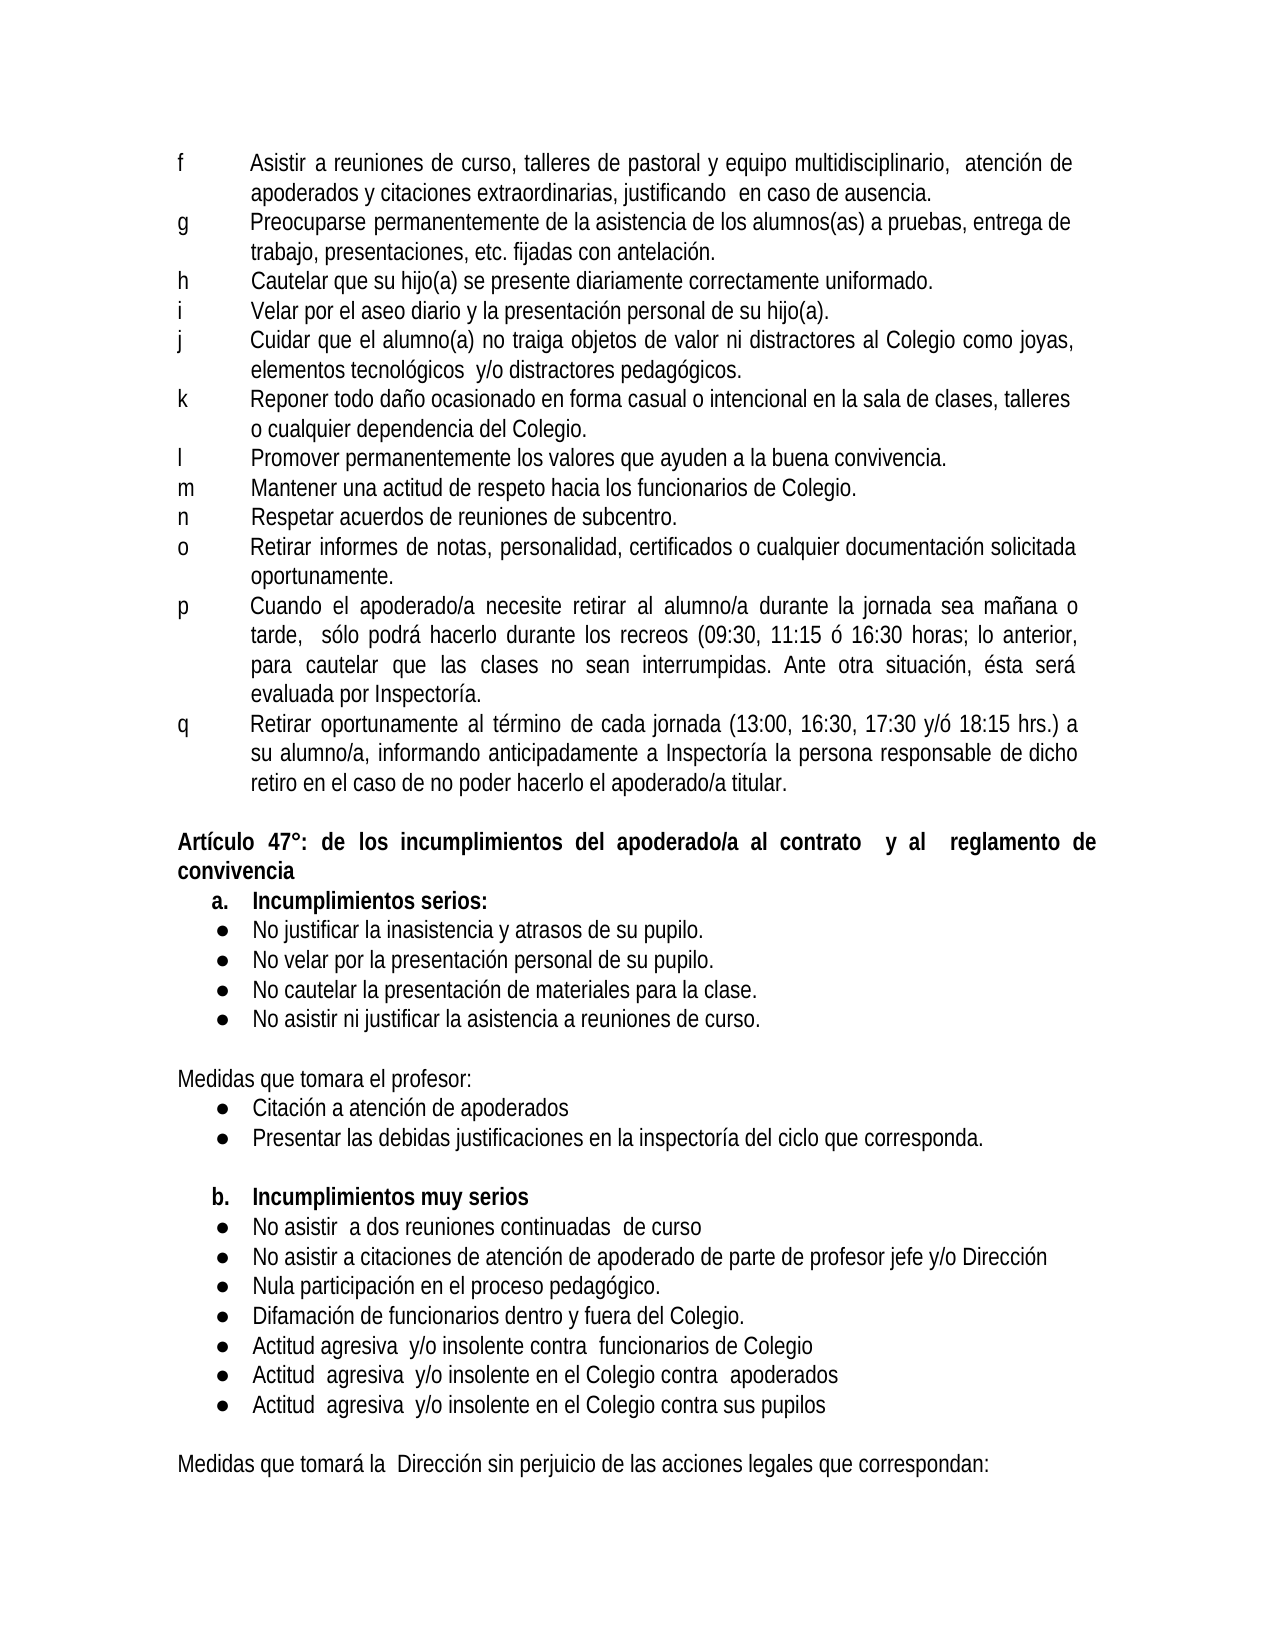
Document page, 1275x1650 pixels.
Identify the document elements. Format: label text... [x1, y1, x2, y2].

text ● Actitud agresiva y/o insolente en el Colegio contra sus pupilos [215, 1390, 1108, 1419]
text ● Actitud agresiva y/o insolente contra funcionarios de Colegio [215, 1331, 1108, 1359]
text l Promover permanentemente los valores que ayuden a la buena convivencia. m Mantener una actitud de respeto hacia los funcionarios de Colegio. [177, 443, 952, 501]
text ● Difamación de funcionarios dentro y fuera del Colegio. [215, 1301, 1108, 1330]
text k Reponer todo daño ocasionado en forma casual o intencional en la sala de clases, talleres o cualquier dependencia del Colegio. [177, 384, 1077, 442]
text a. Incumplimientos serios: [211, 886, 1108, 914]
text ● No asistir ni justificar la asistencia a reuniones de curso. [215, 1004, 1108, 1033]
text f Asistir a reuniones de curso, talleres de pastoral y equipo multidisciplinario, atención de apoderados y citaciones extraordinarias, justificando en caso de ausencia. [177, 148, 1077, 207]
text ● No asistir a dos reuniones continuadas de curso [215, 1212, 1108, 1241]
text ● Citación a atención de apoderados [215, 1093, 1108, 1122]
text p Cuando el apoderado/a necesite retirar al alumno/a durante la jornada sea mañana o tarde, sólo podrá hacerlo durante los recreos (09:30, 11:15 ó 16:30 horas; lo anterior, para cautelar que las clases no sean interrumpidas. Ante otra situación, ésta será evaluada por Inspectoría. [177, 591, 1078, 708]
text Medidas que tomara el profesor: [177, 1064, 1108, 1092]
text Artículo 47°: de los incumplimientos del apoderado/a al contrato y al reglamento de convivencia [177, 827, 1100, 885]
text q Retirar oportunamente al término de cada jornada (13:00, 16:30, 17:30 y/ó 18:15 hrs.) a su alumno/a, informando anticipadamente a Inspectoría la persona responsable de dicho retiro en el caso de no poder hacerlo el apoderado/a titular. [177, 709, 1078, 796]
text b. Incumplimientos muy serios [211, 1182, 1108, 1211]
text ● Actitud agresiva y/o insolente en el Colegio contra apoderados [215, 1360, 1108, 1389]
text ● Presentar las debidas justificaciones en la inspectoría del ciclo que corresponda. [215, 1123, 1108, 1152]
text g Preocuparse permanentemente de la asistencia de los alumnos(as) a pruebas, entrega de trabajo, presentaciones, etc. fijadas con antelación. [177, 207, 1077, 266]
text Medidas que tomará la Dirección sin perjuicio de las acciones legales que correspondan: [177, 1449, 1108, 1478]
text ● No cautelar la presentación de materiales para la clase. [215, 974, 1108, 1003]
text ● No asistir a citaciones de atención de apoderado de parte de profesor jefe y/o Dirección [215, 1242, 1108, 1270]
text n Respetar acuerdos de reuniones de subcentro. [177, 502, 1108, 531]
text j Cuidar que el alumno(a) no traiga objetos de valor ni distractores al Colegio como joyas, elementos tecnológicos y/o distractores pedagógicos. [177, 325, 1078, 383]
text ● No velar por la presentación personal de su pupilo. [215, 945, 1108, 974]
text ● No justificar la inasistencia y atrasos de su pupilo. [215, 915, 1108, 944]
text ● Nula participación en el proceso pedagógico. [215, 1271, 1108, 1300]
text h Cautelar que su hijo(a) se presente diariamente correctamente uniformado. i Velar por el aseo diario y la presentación personal de su hijo(a). [177, 266, 939, 324]
text o Retirar informes de notas, personalidad, certificados o cualquier documentación solicitada oportunamente. [177, 532, 1077, 590]
